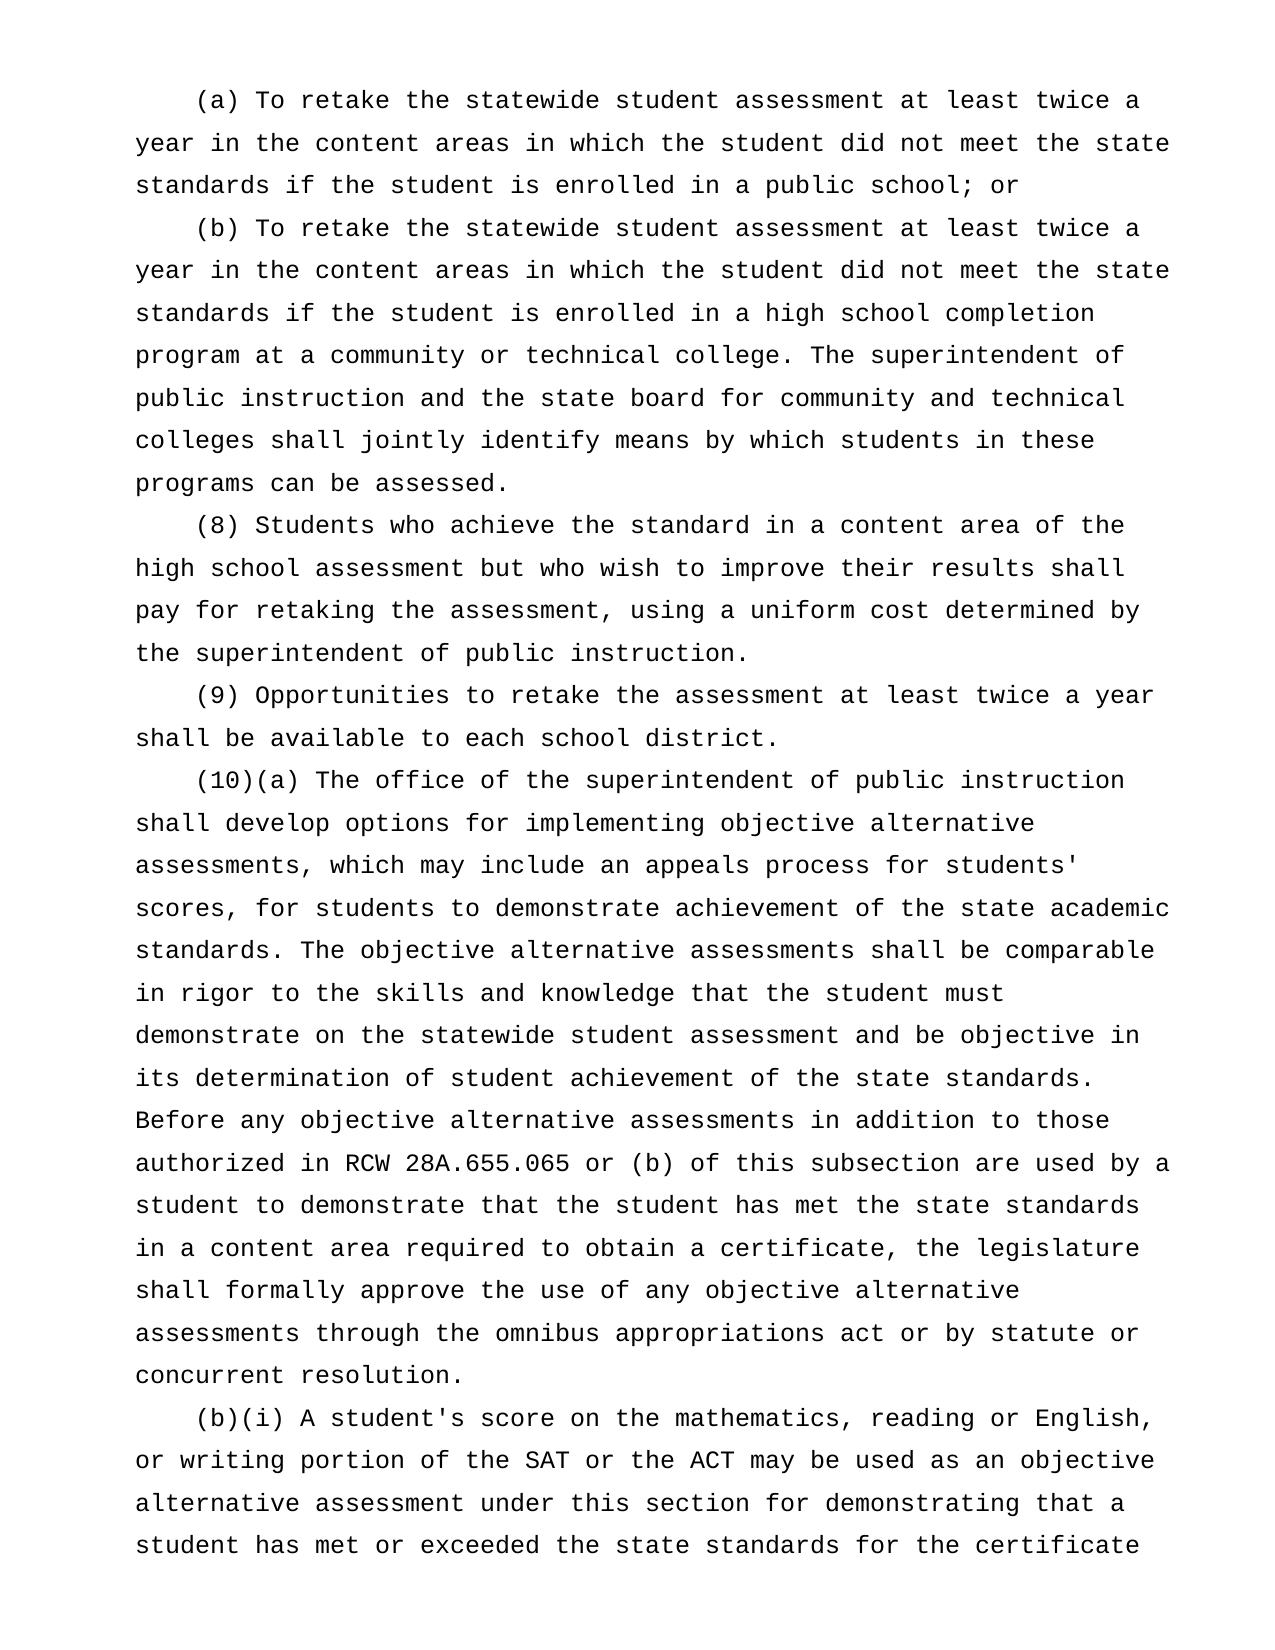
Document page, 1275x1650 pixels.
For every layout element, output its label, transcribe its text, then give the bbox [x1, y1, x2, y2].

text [135, 1392, 1170, 1562]
text (10)(a) The office of the superintendent of public instruction shall develop options for implementing objective alternative assessments, which may include an appeals process for students' scores, for students to demonstrate achievement of the state academic standards. The objective alternative assessments shall be comparable in rigor to the skills and knowledge that the student must demonstrate on the statewide student assessment and be objective in its determination of student achievement of the state standards. Before any objective alternative assessments in addition to those authorized in RCW 28A.655.065 or (b) of this subsection are used by a student to demonstrate that the student has met the state standards in a content area required to obtain a certificate, the legislature shall formally approve the use of any objective alternative assessments through the omnibus appropriations act or by statute or concurrent resolution. [135, 755, 1170, 1392]
text (9) Opportunities to retake the assessment at least twice a year shall be available to each school district. [135, 670, 1170, 755]
text (a) To retake the statewide student assessment at least twice a year in the content areas in which the student did not meet the state standards if the student is enrolled in a public school; or [135, 75, 1170, 202]
text (b) To retake the statewide student assessment at least twice a year in the content areas in which the student did not meet the state standards if the student is enrolled in a high school completion program at a community or technical college. The superintendent of public instruction and the state board for community and technical colleges shall jointly identify means by which students in these programs can be assessed. [135, 202, 1170, 500]
text (8) Students who achieve the standard in a content area of the high school assessment but who wish to improve their results shall pay for retaking the assessment, using a uniform cost determined by the superintendent of public instruction. [135, 500, 1170, 670]
